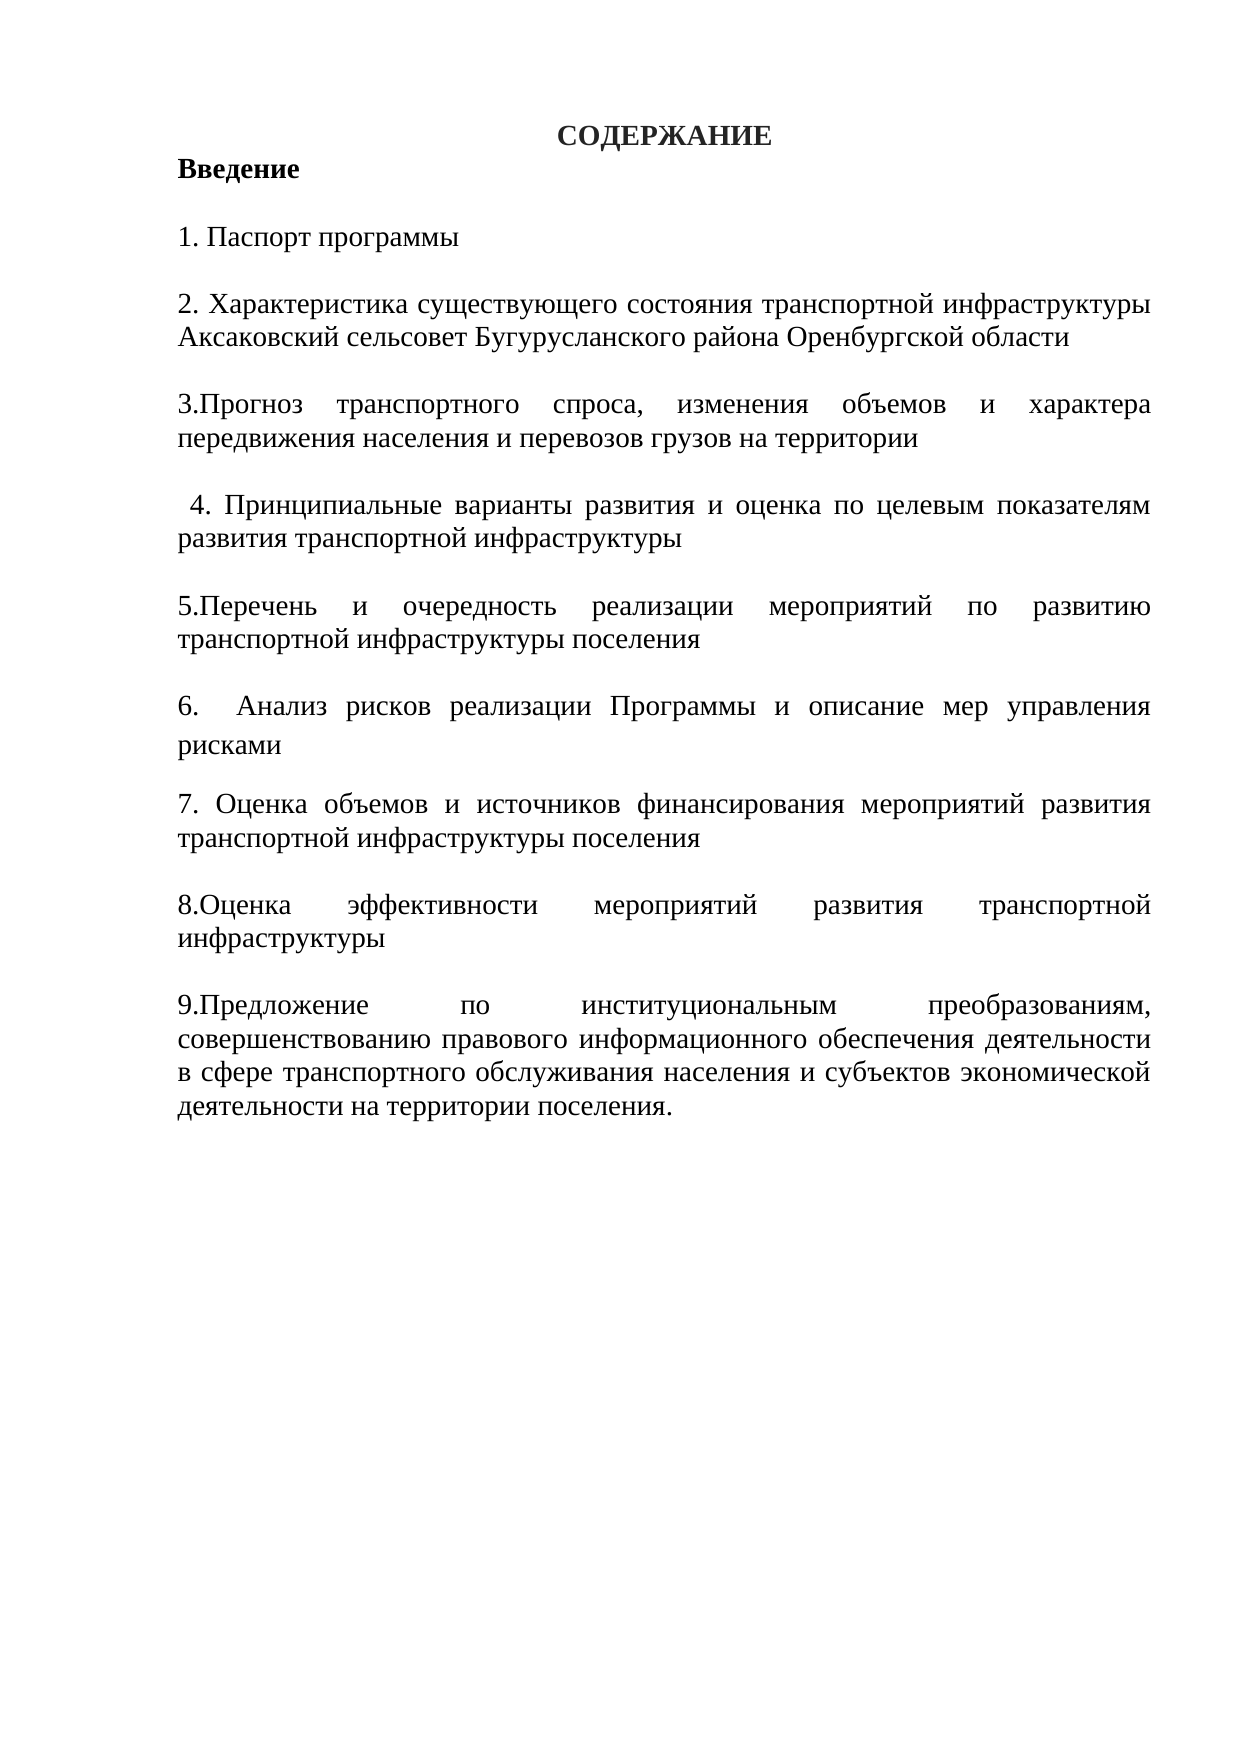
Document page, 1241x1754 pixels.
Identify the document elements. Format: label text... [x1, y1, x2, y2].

text 2. Характеристика существующего состояния транспортной инфраструктуры Аксаковский сельсовет Бугурусланского района Оренбургской области [177, 286, 1152, 353]
text 3.Прогноз транспортного спроса, изменения объемов и характера передвижения населения и перевозов грузов на территории [177, 386, 1152, 453]
text 7. Оценка объемов и источников финансирования мероприятий развития транспортной инфраструктуры поселения [177, 786, 1152, 853]
text 6. Анализ рисков реализации Программы и описание мер управления рисками [177, 688, 1152, 760]
text 9.Предложение по институциональным преобразованиям, совершенствованию правового информационного обеспечения деятельности в сфере транспортного обслуживания населения и субъектов экономической деятельности на территории поселения. [177, 987, 1152, 1122]
text 5.Перечень и очередность реализации мероприятий по развитию транспортной инфраструктуры поселения [177, 588, 1152, 655]
text Введение [177, 152, 1152, 185]
text СОДЕРЖАНИЕ [177, 118, 1152, 152]
text 8.Оценка эффективности мероприятий развития транспортной инфраструктуры [177, 887, 1152, 954]
text 1. Паспорт программы [177, 219, 1152, 252]
text 4. Принципиальные варианты развития и оценка по целевым показателям развития транспортной инфраструктуры [177, 487, 1152, 554]
